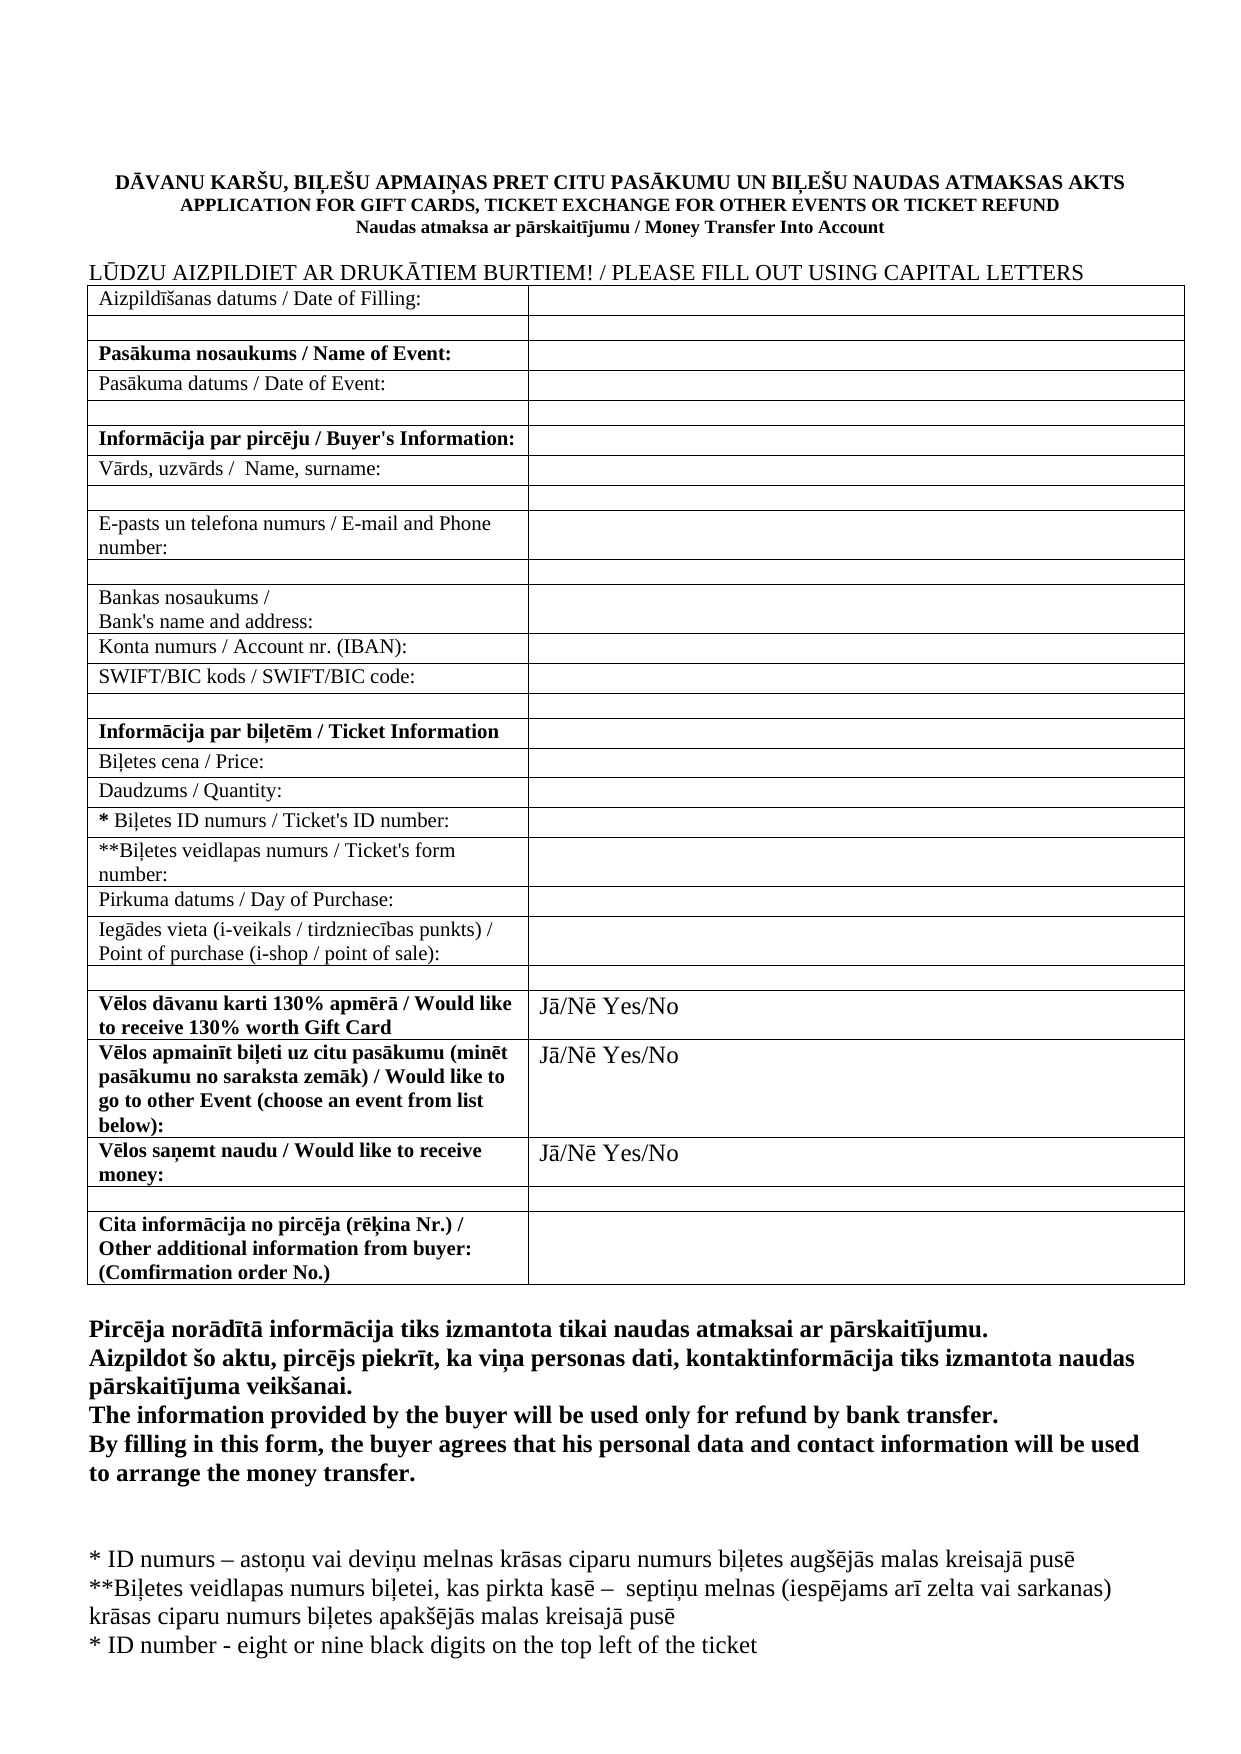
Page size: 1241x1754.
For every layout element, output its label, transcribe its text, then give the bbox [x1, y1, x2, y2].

table_cell Bankas nosaukums / Bank's name and address: [88, 585, 528, 633]
table_cell [529, 341, 1184, 370]
table_cell [88, 316, 528, 340]
table_cell SWIFT/BIC kods / SWIFT/BIC code: [88, 664, 528, 693]
table_cell [529, 1187, 1184, 1211]
table_cell Cita informācija no pircēja (rēķina Nr.) / Other additional information from buyer: (Comfirmation order No.) [88, 1212, 528, 1284]
table_header [529, 286, 1184, 315]
table_cell [529, 778, 1184, 807]
text By filling in this form, the buyer agrees that his personal data and contact information will be used to arrange the money transfer. [89, 1429, 1152, 1486]
table_cell Jā/Nē Yes/No [529, 991, 1184, 1039]
text APPLICATION FOR GIFT CARDS, TICKET EXCHANGE FOR OTHER EVENTS OR TICKET REFUND [89, 194, 1152, 216]
table_cell Pasākuma nosaukums / Name of Event: [88, 341, 528, 370]
table_cell Vēlos apmainīt biļeti uz citu pasākumu (minēt pasākumu no saraksta zemāk) / Would like to go to other Event (choose an event from list below): [88, 1040, 528, 1137]
table_cell [529, 560, 1184, 584]
text Aizpildot šo aktu, pircējs piekrīt, ka viņa personas dati, kontaktinformācija tiks izmantota naudas pārskaitījuma veikšanai. [89, 1343, 1152, 1400]
table_cell Informācija par biļetēm / Ticket Information [88, 719, 528, 747]
table_cell [529, 664, 1184, 693]
text The information provided by the buyer will be used only for refund by bank transfer. [89, 1400, 1152, 1429]
table_cell Konta numurs / Account nr. (IBAN): [88, 634, 528, 663]
text * ID numurs – astoņu vai deviņu melnas krāsas ciparu numurs biļetes augšējās malas kreisajā pusē [89, 1544, 1152, 1573]
table_cell Biļetes cena / Price: [88, 749, 528, 777]
table_cell **Biļetes veidlapas numurs / Ticket's form number: [88, 838, 528, 886]
table_cell [88, 966, 528, 990]
table_cell [529, 585, 1184, 633]
table_cell [529, 426, 1184, 455]
table_cell [529, 966, 1184, 990]
table_cell [529, 1212, 1184, 1284]
table_cell Vēlos saņemt naudu / Would like to receive money: [88, 1138, 528, 1186]
table_cell Vēlos dāvanu karti 130% apmērā / Would like to receive 130% worth Gift Card [88, 991, 528, 1039]
table_cell [529, 371, 1184, 400]
table_cell E-pasts un telefona numurs / E-mail and Phone number: [88, 511, 528, 559]
table_cell [529, 838, 1184, 886]
table_cell [529, 719, 1184, 747]
table_cell Jā/Nē Yes/No [529, 1138, 1184, 1186]
text Naudas atmaksa ar pārskaitījumu / Money Transfer Into Account [89, 216, 1152, 237]
table_cell [88, 486, 528, 509]
table_cell Informācija par pircēju / Buyer's Information: [88, 426, 528, 455]
table_cell Vārds, uzvārds / Name, surname: [88, 456, 528, 484]
table_cell * Biļetes ID numurs / Ticket's ID number: [88, 808, 528, 837]
table_header Aizpildīšanas datums / Date of Filling: [88, 286, 528, 315]
table_cell [529, 486, 1184, 509]
table_cell [529, 887, 1184, 916]
table_cell [529, 634, 1184, 663]
table_cell Daudzums / Quantity: [88, 778, 528, 807]
table_cell [529, 456, 1184, 484]
table_cell [529, 808, 1184, 837]
table_cell Pasākuma datums / Date of Event: [88, 371, 528, 400]
text * ID number - eight or nine black digits on the top left of the ticket [89, 1630, 1152, 1659]
table_cell [88, 694, 528, 718]
table_cell [88, 401, 528, 425]
table_cell [88, 560, 528, 584]
table_cell [529, 316, 1184, 340]
table_cell [88, 1187, 528, 1211]
table_cell Pirkuma datums / Day of Purchase: [88, 887, 528, 916]
text DĀVANU KARŠU, BIĻEŠU APMAIŅAS PRET CITU PASĀKUMU UN BIĻEŠU NAUDAS ATMAKSAS AKTS [89, 170, 1152, 194]
text Pircēja norādītā informācija tiks izmantota tikai naudas atmaksai ar pārskaitījumu. [89, 1314, 1152, 1343]
text **Biļetes veidlapas numurs biļetei, kas pirkta kasē – septiņu melnas (iespējams arī zelta vai sarkanas) krāsas ciparu numurs biļetes apakšējās malas kreisajā pusē [89, 1573, 1152, 1630]
table_cell [529, 749, 1184, 777]
table_cell Iegādes vieta (i-veikals / tirdzniecības punkts) / Point of purchase (i-shop / point of sale): [88, 917, 528, 965]
table_cell Jā/Nē Yes/No [529, 1040, 1184, 1137]
text LŪDZU AIZPILDIET AR DRUKĀTIEM BURTIEM! / PLEASE FILL OUT USING CAPITAL LETTERS [89, 259, 1152, 285]
table_cell [529, 917, 1184, 965]
table_cell [529, 511, 1184, 559]
table_cell [529, 401, 1184, 425]
table_cell [529, 694, 1184, 718]
